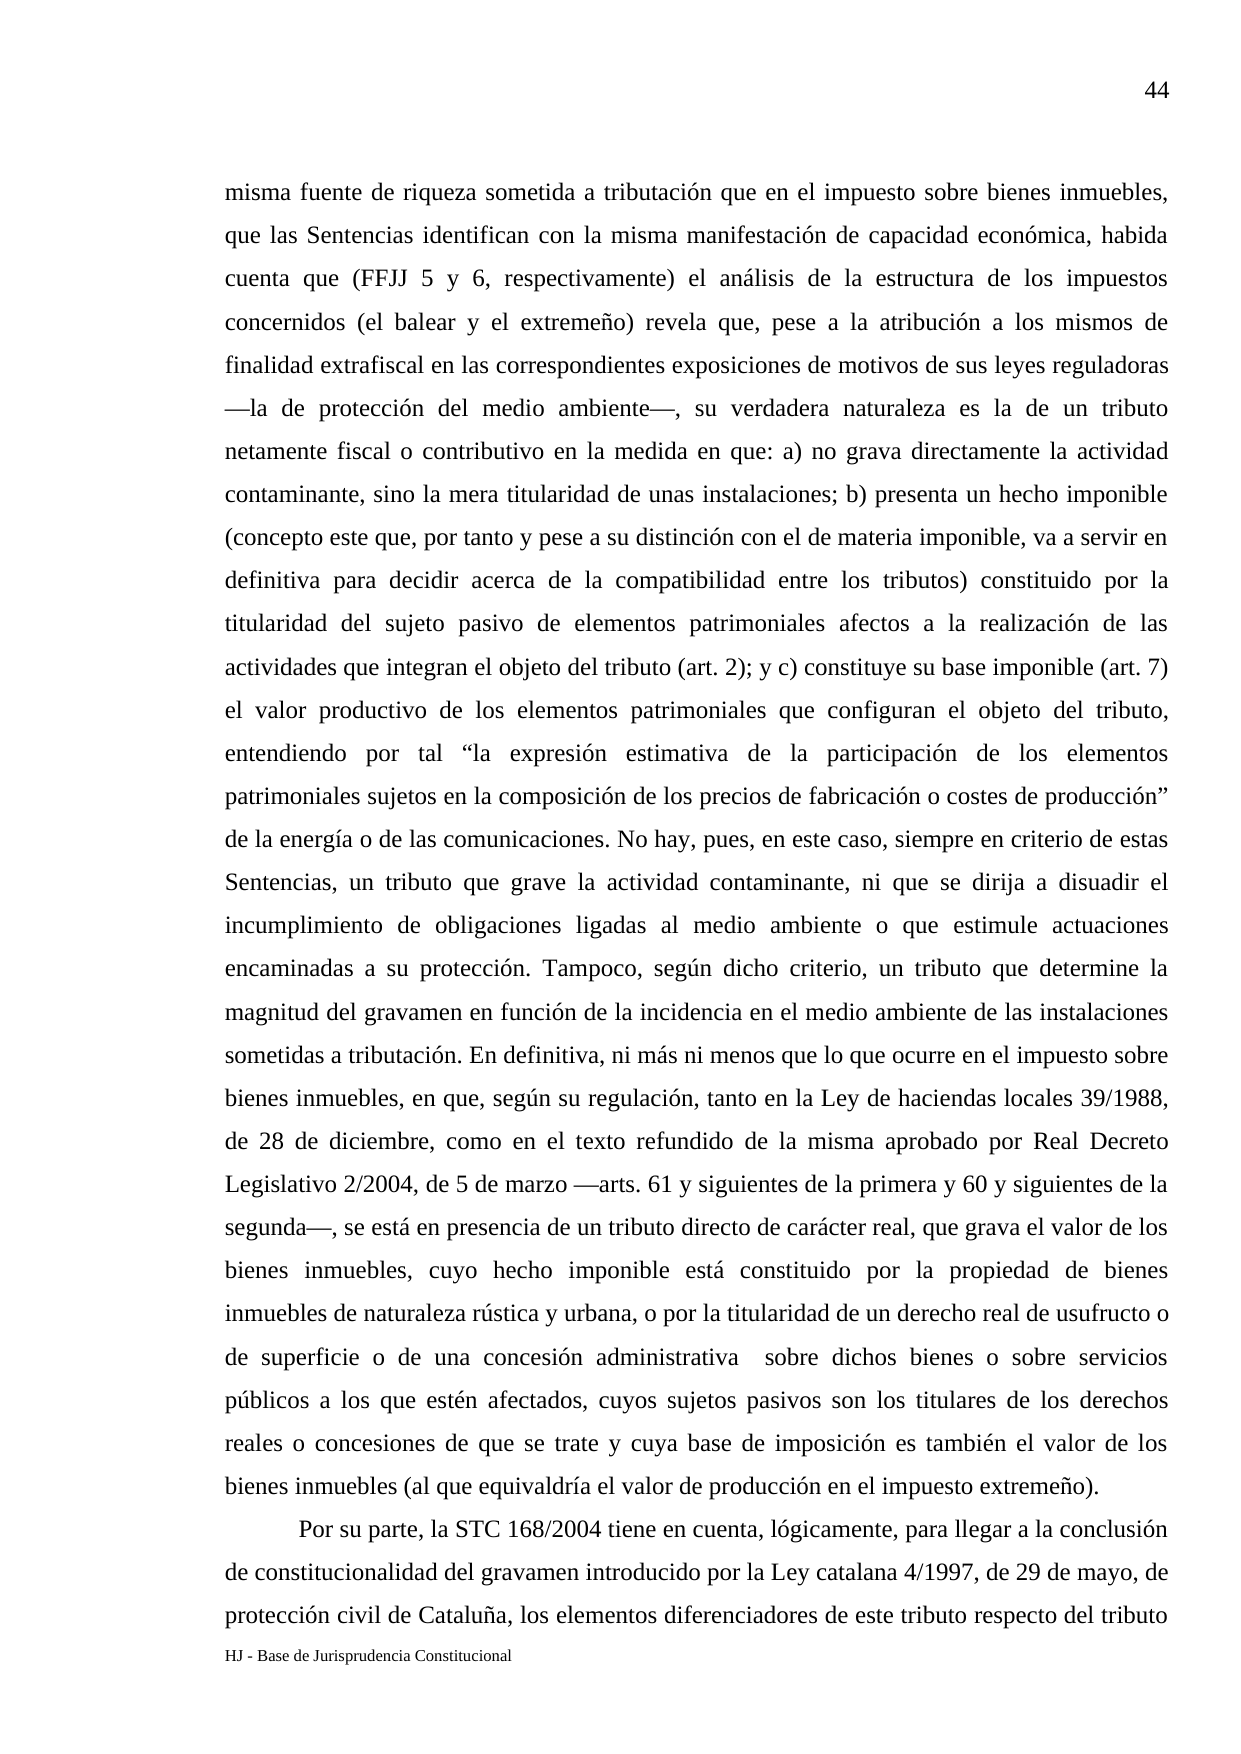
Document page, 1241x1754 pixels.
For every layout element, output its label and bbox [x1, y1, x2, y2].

text [224, 1514, 1169, 1629]
text [224, 177, 1169, 1500]
